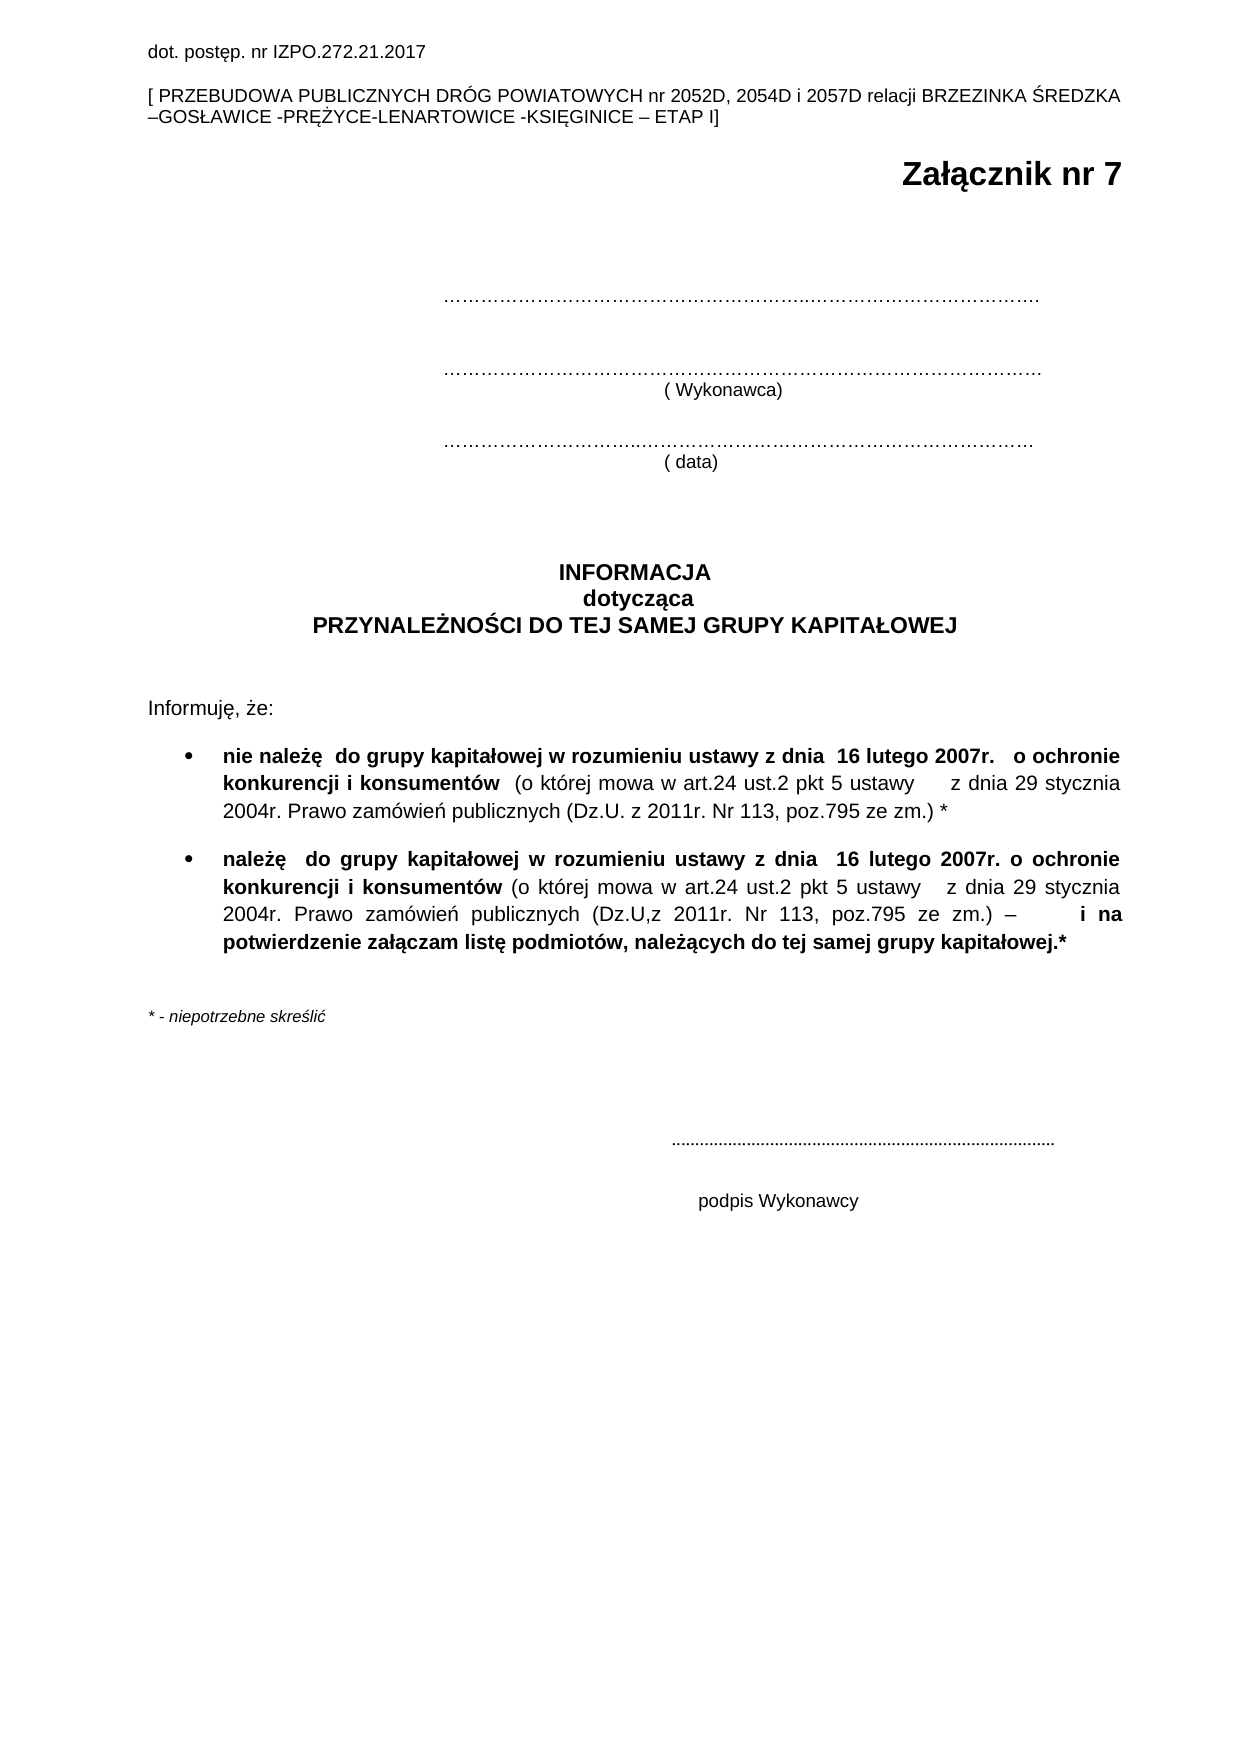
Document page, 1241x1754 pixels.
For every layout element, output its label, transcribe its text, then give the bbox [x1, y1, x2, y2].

text [ PRZEBUDOWA PUBLICZNYCH DRÓG POWIATOWYCH nr 2052D, 2054D i 2057D relacji BRZEZINKA ŚREDZKA –GOSŁAWICE -PRĘŻYCE-LENARTOWICE -KSIĘGINICE – ETAP I] [148, 84, 1122, 128]
subtitle Załącznik nr 7 [184, 154, 1122, 192]
text Informuję, że: [148, 696, 1122, 719]
text …………………………………………………..………………………………. [148, 250, 1122, 307]
text dot. postęp. nr IZPO.272.21.2017 [148, 41, 1122, 63]
text …………………………………………………………………………………… [148, 329, 1122, 379]
text …………………………..……………………………………………………… [148, 401, 1122, 451]
text podpis Wykonawcy [599, 1190, 1122, 1212]
text * - niepotrzebne skreślić [148, 1007, 1122, 1026]
subtitle dotycząca [148, 585, 1122, 612]
subtitle INFORMACJA [148, 559, 1122, 585]
subtitle PRZYNALEŻNOŚCI DO TEJ SAMEJ GRUPY KAPITAŁOWEJ [148, 612, 1122, 638]
text ( data) [148, 451, 1122, 473]
text .................................................................................. [590, 1127, 1122, 1149]
list nie należę do grupy kapitałowej w rozumieniu ustawy z dnia 16 lutego 2007r. o ochronie konkurencji i konsumentów (o której mowa w art.24 ust.2 pkt 5 ustawy z dnia 29 stycznia 2004r. Prawo zamówień publicznych (Dz.U. z 2011r. Nr 113, poz.795 ze zm.) * [185, 743, 1122, 822]
text ( Wykonawca) [148, 379, 1122, 401]
list należę do grupy kapitałowej w rozumieniu ustawy z dnia 16 lutego 2007r. o ochronie konkurencji i konsumentów (o której mowa w art.24 ust.2 pkt 5 ustawy z dnia 29 stycznia 2004r. Prawo zamówień publicznych (Dz.U,z 2011r. Nr 113, poz.795 ze zm.) – i na potwierdzenie załączam listę podmiotów, należących do tej samej grupy kapitałowej.* [185, 847, 1122, 953]
